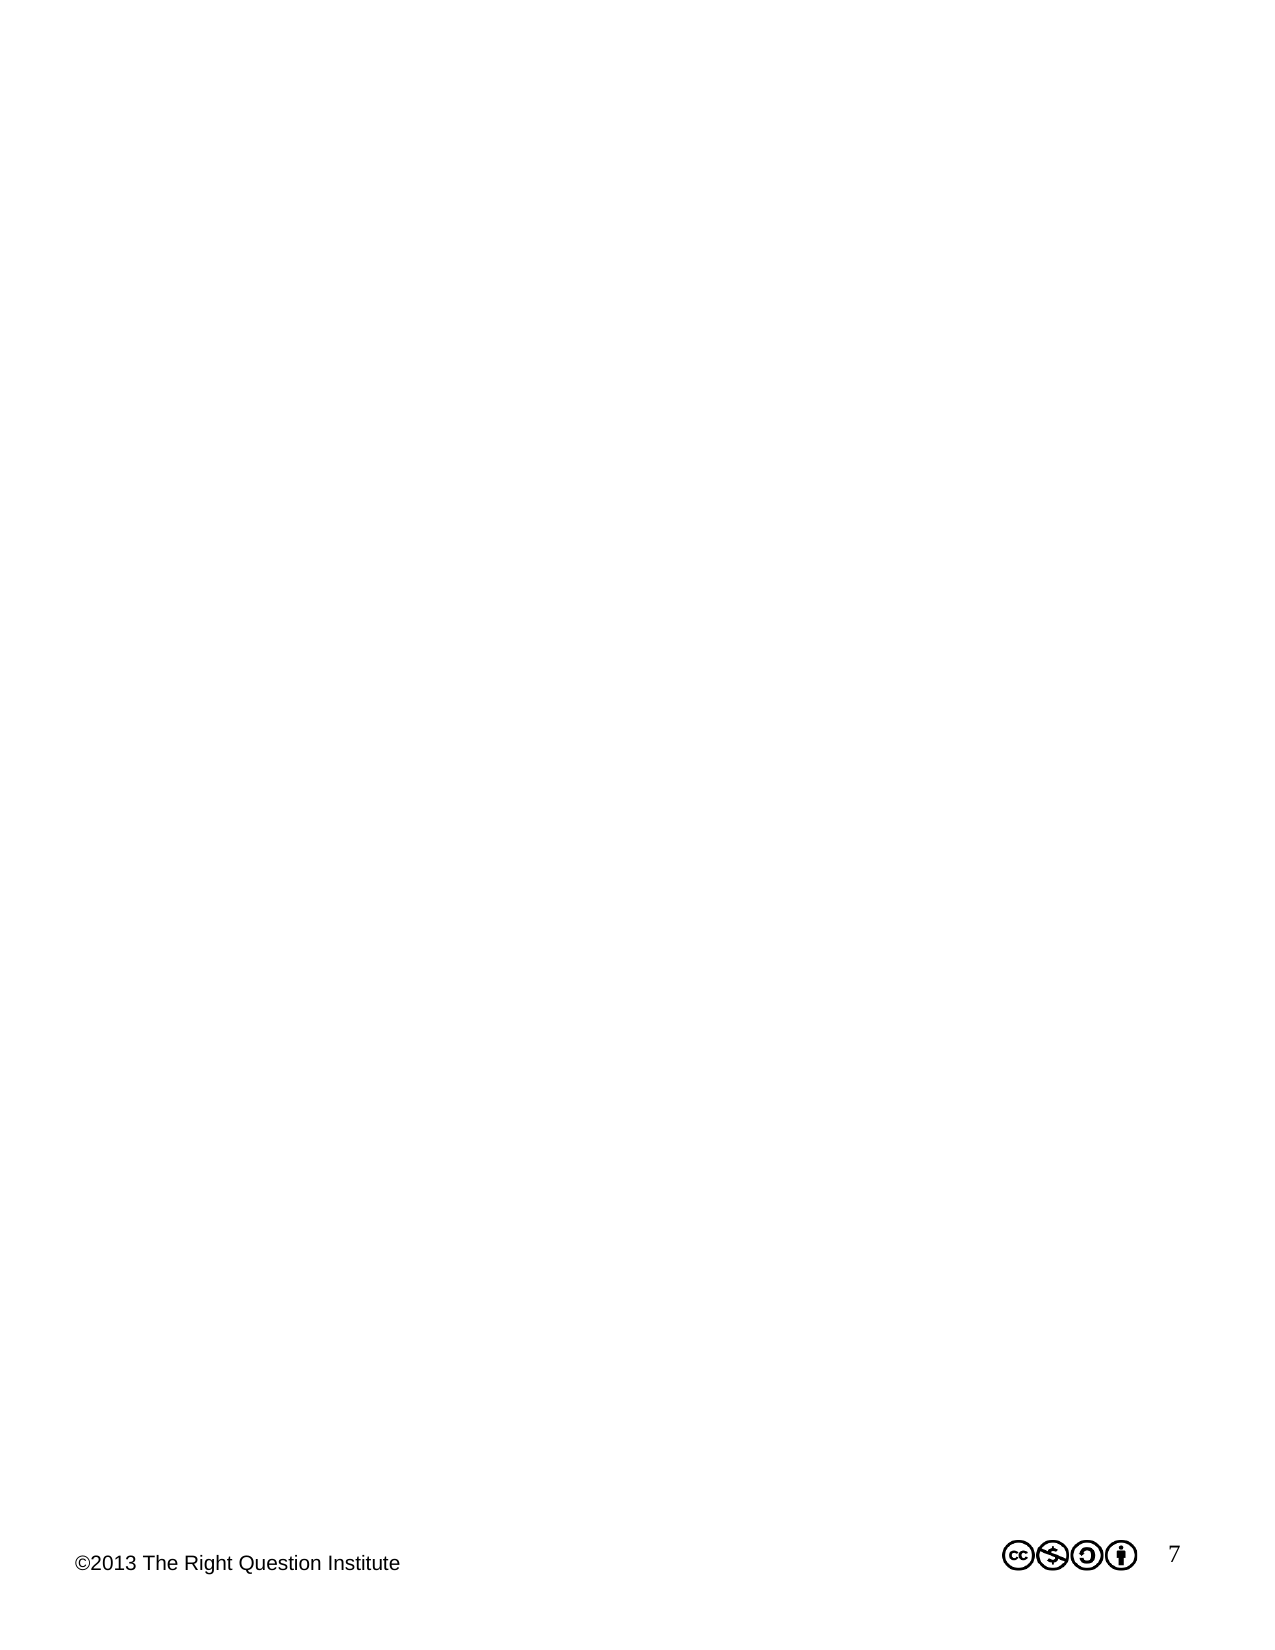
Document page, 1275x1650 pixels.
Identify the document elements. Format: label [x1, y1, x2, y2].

picture [1001, 1539, 1138, 1571]
